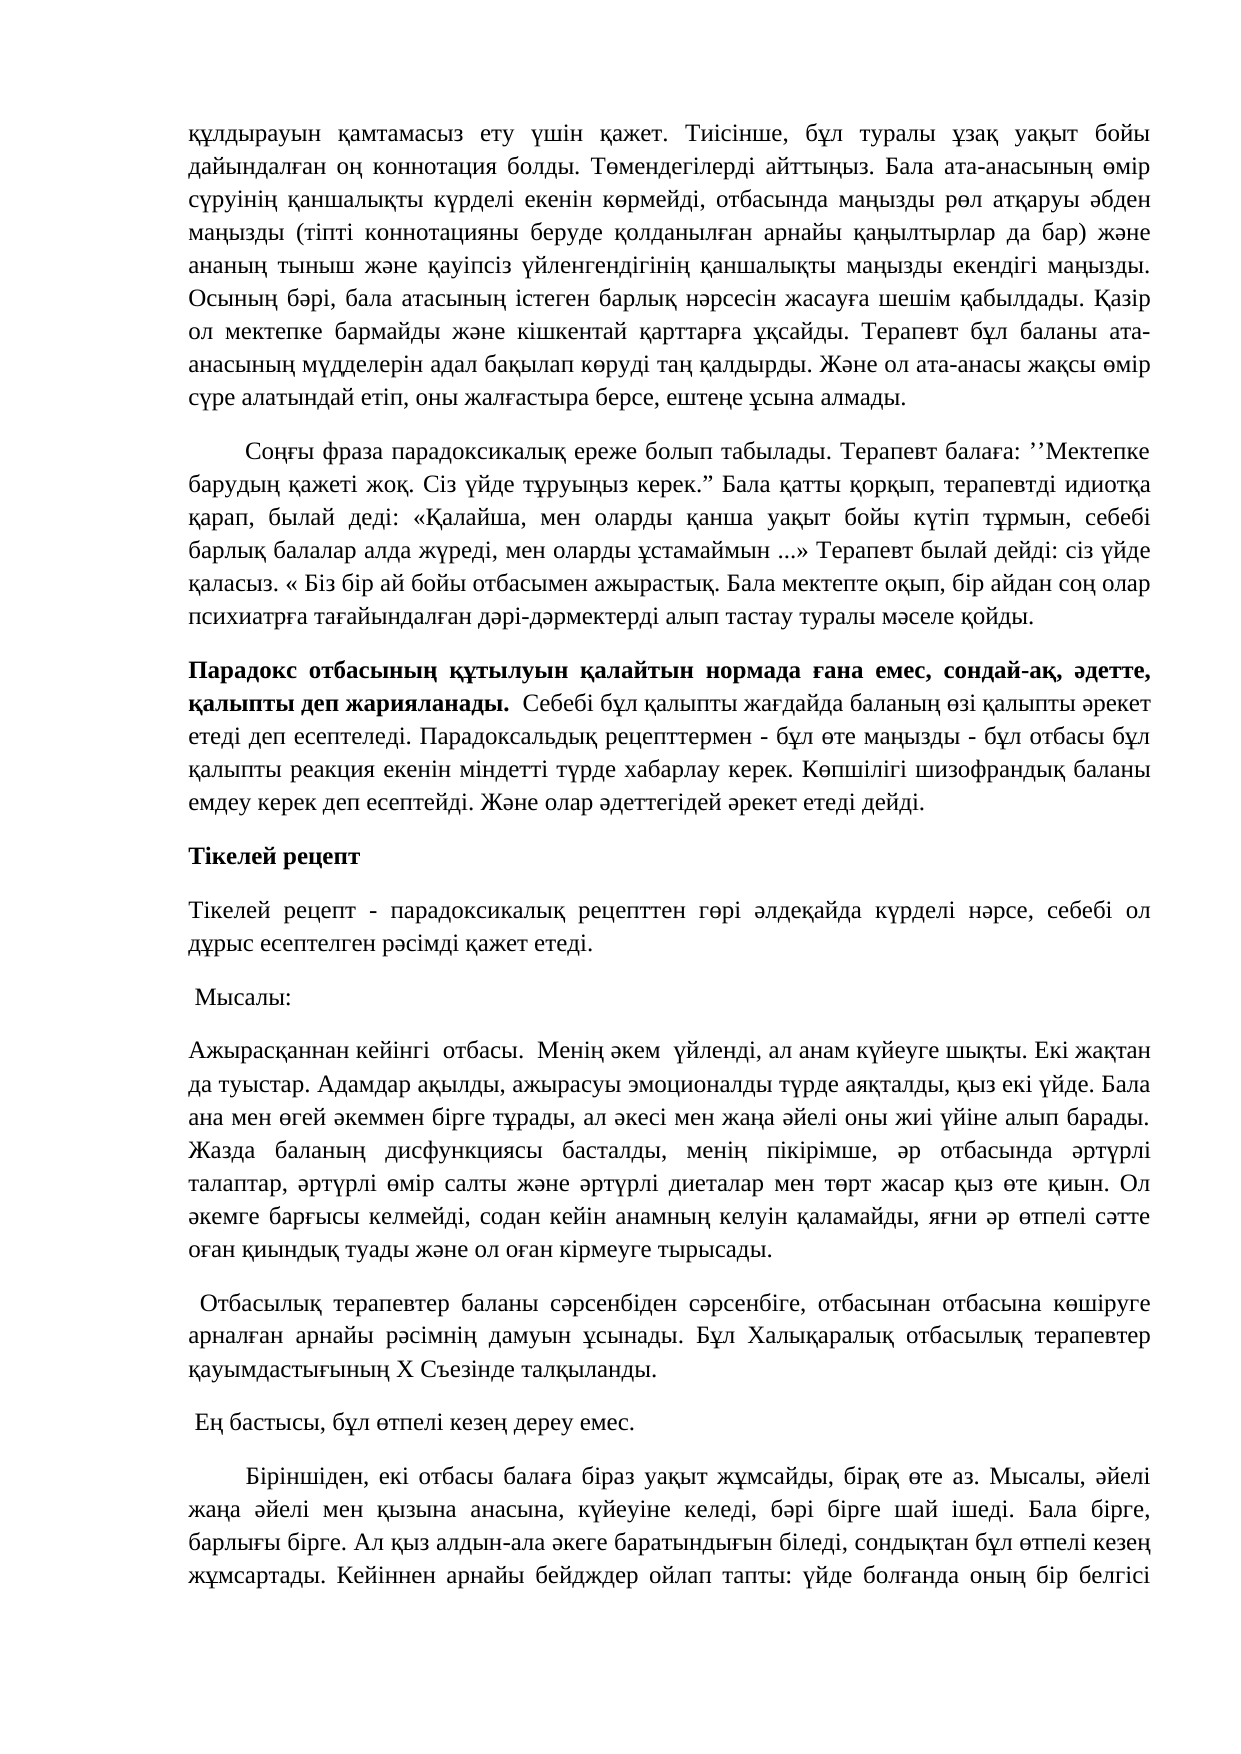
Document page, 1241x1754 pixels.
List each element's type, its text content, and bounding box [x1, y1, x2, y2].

text Мысалы: [188, 982, 1152, 1011]
text Отбасылық терапевтер баланы сәрсенбіден сәрсенбіге, отбасынан отбасына көшіруге арналған арнайы рәсімнің дамуын ұсынады. Бұл Халықаралық отбасылық терапевтер қауымдастығының X Съезінде талқыланды. [188, 1288, 1152, 1382]
text Тікелей рецепт [188, 841, 1152, 870]
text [188, 1461, 1152, 1589]
text Соңғы фраза парадоксикалық ереже болып табылады. Терапевт балаға: ’’Мектепке барудың қажеті жоқ. Сіз үйде тұруыңыз керек.” Бала қатты қорқып, терапевтді идиотқа қарап, былай деді: «Қалайша, мен оларды қанша уақыт бойы күтіп тұрмын, себебі барлық балалар алда жүреді, мен оларды ұстамаймын ...» Терапевт былай дейді: сіз үйде қаласыз. « Біз бір ай бойы отбасымен ажырастық. Бала мектепте оқып, бір айдан соң олар психиатрға тағайындалған дәрі-дәрмектерді алып тастау туралы мәселе қойды. [188, 436, 1152, 630]
text Ажырасқаннан кейінгі отбасы. Менің әкем үйленді, ал анам күйеуге шықты. Екі жақтан да туыстар. Адамдар ақылды, ажырасуы эмоционалды түрде аяқталды, қыз екі үйде. Бала ана мен өгей әкеммен бірге тұрады, ал әкесі мен жаңа әйелі оны жиі үйіне алып барады. Жазда баланың дисфункциясы басталды, менің пікірімше, әр отбасында әртүрлі талаптар, әртүрлі өмір салты және әртүрлі диеталар мен төрт жасар қыз өте қиын. Ол әкемге барғысы келмейді, содан кейін анамның келуін қаламайды, яғни әр өтпелі сәтте оған қиындық туады және ол оған кірмеуге тырысады. [188, 1036, 1152, 1262]
text Парадокс отбасының құтылуын қалайтын нормада ғана емес, сондай-ақ, әдетте, қалыпты деп жарияланады. Себебі бұл қалыпты жағдайда баланың өзі қалыпты әрекет етеді деп есептеледі. Парадоксальдық рецепттермен - бұл өте маңызды - бұл отбасы бұл қалыпты реакция екенін міндетті түрде хабарлау керек. Көпшілігі шизофрандық баланы емдеу керек деп есептейді. Және олар әдеттегідей әрекет етеді дейді. [188, 655, 1152, 816]
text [188, 118, 1152, 411]
text Тікелей рецепт - парадоксикалық рецепттен гөрі әлдеқайда күрделі нәрсе, себебі ол дұрыс есептелген рәсімді қажет етеді. [188, 895, 1152, 957]
text Ең бастысы, бұл өтпелі кезең дереу емес. [188, 1407, 1152, 1436]
